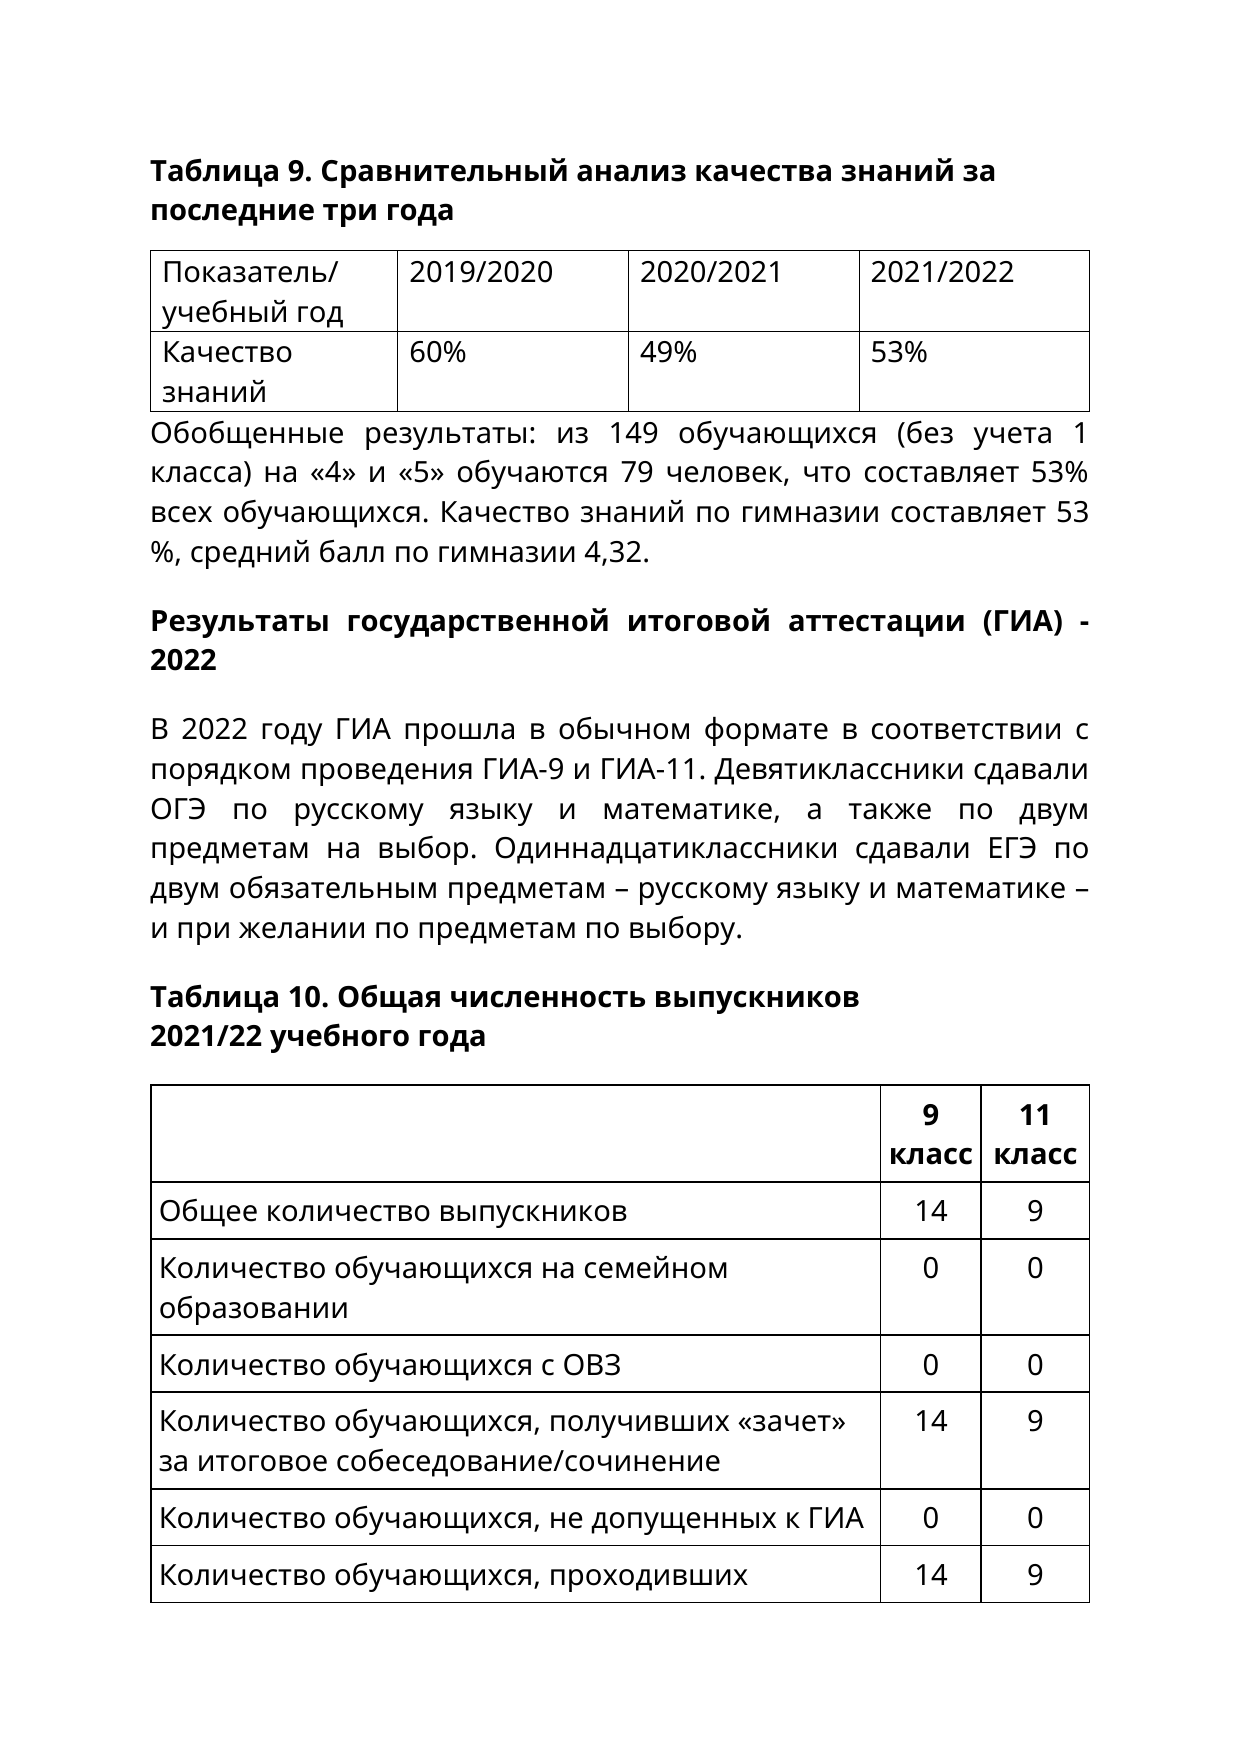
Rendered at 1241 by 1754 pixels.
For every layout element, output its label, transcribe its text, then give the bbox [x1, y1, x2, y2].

table_header 11 класс [982, 1086, 1089, 1181]
text Обобщенные результаты: из 149 обучающихся (без учета 1 класса) на «4» и «5» обучаются 79 человек, что составляет 53% всех обучающихся. Качество знаний по гимназии составляет 53 %, средний балл по гимназии 4,32. [150, 412, 1090, 571]
table_cell 53% [860, 332, 1089, 411]
table_cell 0 [881, 1336, 980, 1391]
table_header 2020/2021 [629, 251, 859, 331]
text В 2022 году ГИА прошла в обычном формате в соответствии с порядком проведения ГИА-9 и ГИА-11. Девятиклассники сдавали ОГЭ по русскому языку и математике, а также по двум предметам на выбор. Одиннадцатиклассники сдавали ЕГЭ по двум обязательным предметам – русскому языку и математике – и при желании по предметам по выбору. [150, 708, 1090, 947]
text Таблица 9. Сравнительный анализ качества знаний за последние три года [150, 150, 1090, 229]
text Результаты государственной итоговой аттестации (ГИА) - 2022 [150, 600, 1090, 679]
table_cell 14 [881, 1546, 980, 1602]
table_cell Общее количество выпускников [152, 1183, 880, 1238]
table_cell 9 [982, 1183, 1089, 1238]
table_header Показатель/ учебный год [151, 251, 397, 331]
table_cell 0 [982, 1490, 1089, 1545]
table_cell Количество обучающихся, не допущенных к ГИА [152, 1490, 880, 1545]
table_cell Количество обучающихся с ОВЗ [152, 1336, 880, 1391]
table_cell Количество обучающихся, получивших «зачет» за итоговое собеседование/сочинение [152, 1393, 880, 1488]
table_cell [152, 1546, 880, 1602]
table_header [152, 1086, 880, 1181]
table_cell 60% [398, 332, 628, 411]
table_cell 0 [881, 1240, 980, 1334]
text Таблица 10. Общая численность выпускников 2021/22 учебного года [150, 976, 1090, 1055]
table_cell 9 [982, 1393, 1089, 1488]
table_cell Качество знаний [151, 332, 397, 411]
table_cell 49% [629, 332, 859, 411]
table_cell Количество обучающихся на семейном образовании [152, 1240, 880, 1334]
table_cell 0 [881, 1490, 980, 1545]
table_header 2019/2020 [398, 251, 628, 331]
table_cell 14 [881, 1393, 980, 1488]
table_cell 0 [982, 1240, 1089, 1334]
table_cell 14 [881, 1183, 980, 1238]
table_cell 9 [982, 1546, 1089, 1602]
table_header 9 класс [881, 1086, 980, 1181]
table_header 2021/2022 [860, 251, 1089, 331]
table_cell 0 [982, 1336, 1089, 1391]
